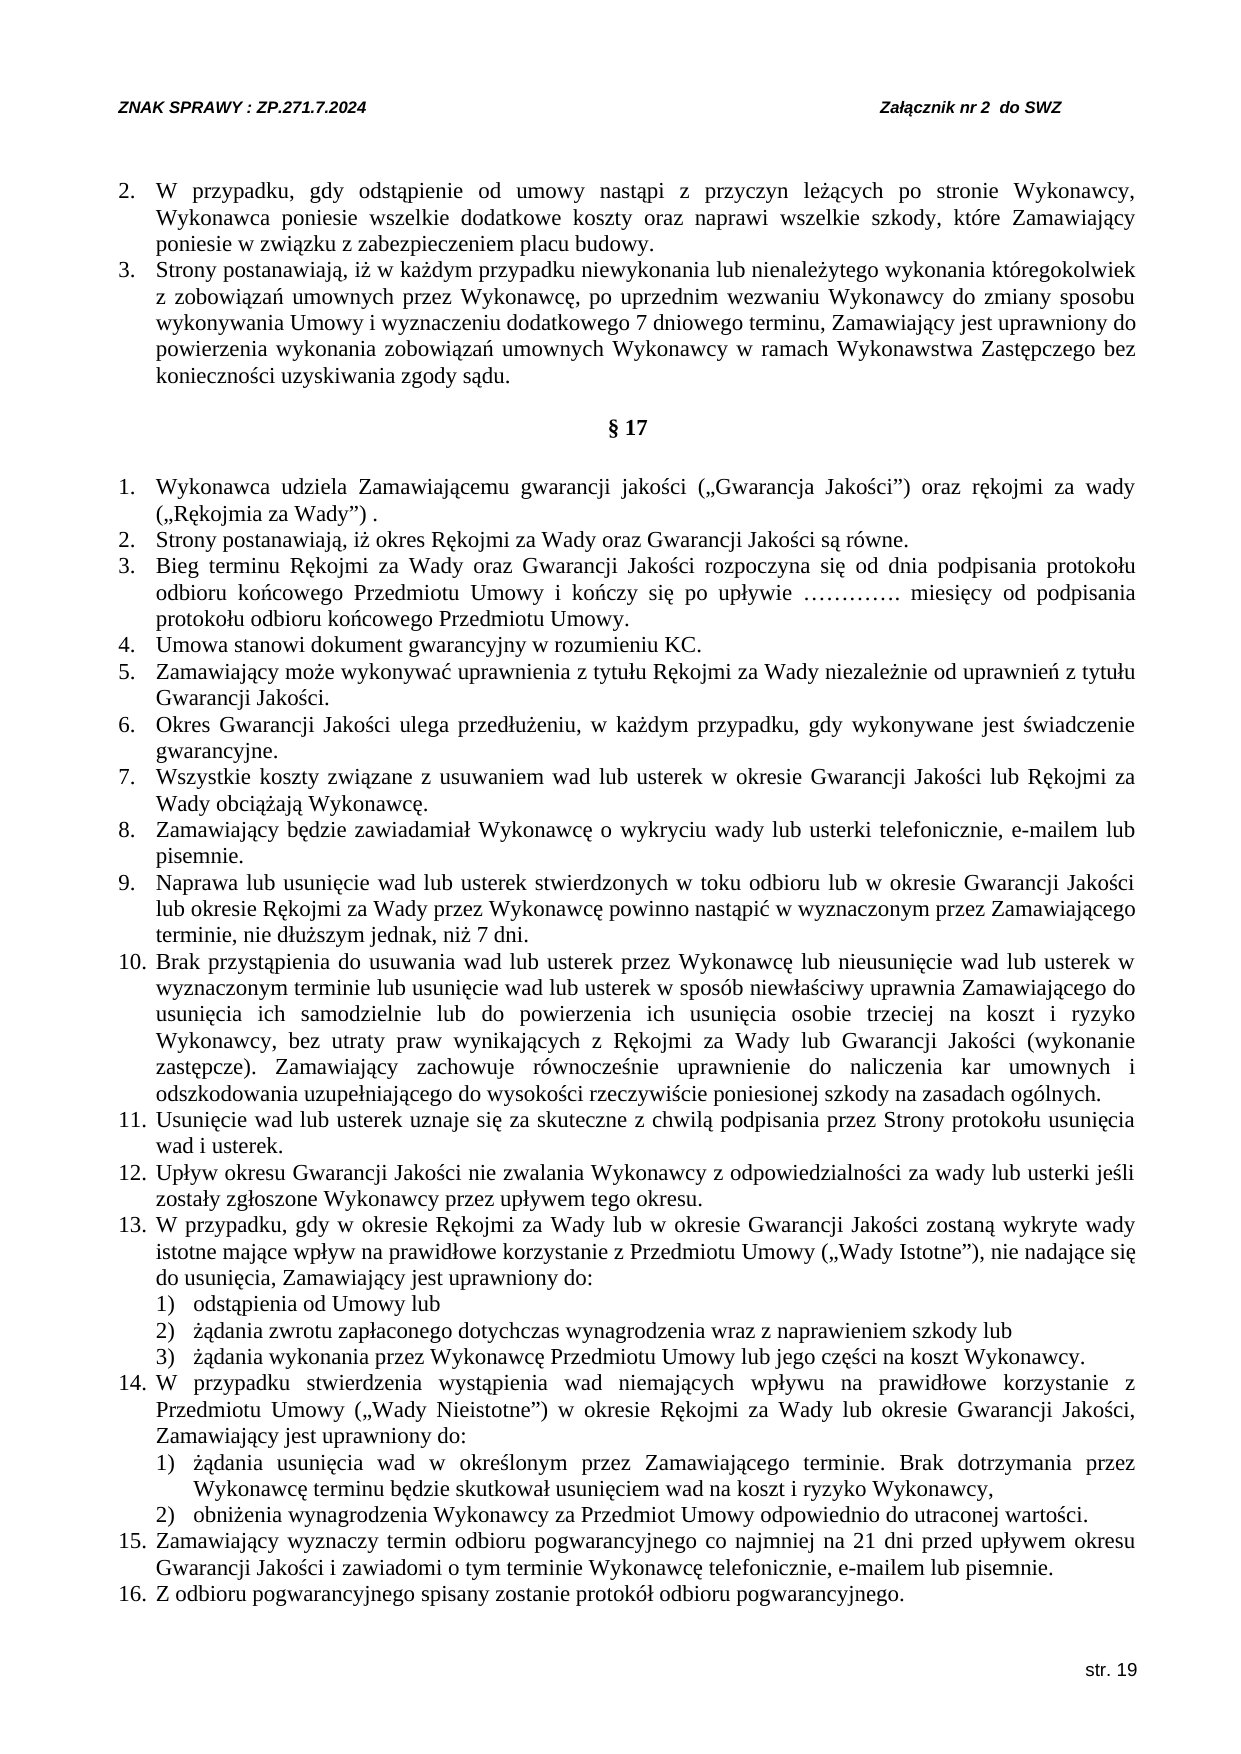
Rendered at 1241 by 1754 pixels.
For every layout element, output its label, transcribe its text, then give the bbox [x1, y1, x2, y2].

list żądania zwrotu zapłaconego dotychczas wynagrodzenia wraz z naprawieniem szkody lub [156, 1317, 1137, 1343]
list Okres Gwarancji Jakości ulega przedłużeniu, w każdym przypadku, gdy wykonywane jest świadczenie gwarancyjne. [118, 711, 1137, 763]
list obniżenia wynagrodzenia Wykonawcy za Przedmiot Umowy odpowiednio do utraconej wartości. [156, 1501, 1137, 1528]
list W przypadku stwierdzenia wystąpienia wad niemających wpływu na prawidłowe korzystanie z Przedmiotu Umowy („Wady Nieistotne”) w okresie Rękojmi za Wady lub okresie Gwarancji Jakości, Zamawiający jest uprawniony do: [118, 1369, 1137, 1448]
list Wszystkie koszty związane z usuwaniem wad lub usterek w okresie Gwarancji Jakości lub Rękojmi za Wady obciążają Wykonawcę. [118, 763, 1137, 816]
list Strony postanawiają, iż okres Rękojmi za Wady oraz Gwarancji Jakości są równe. [118, 526, 1137, 552]
list Bieg terminu Rękojmi za Wady oraz Gwarancji Jakości rozpoczyna się od dnia podpisania protokołu odbioru końcowego Przedmiotu Umowy i kończy się po upływie …………. miesięcy od podpisania protokołu odbioru końcowego Przedmiotu Umowy. [118, 552, 1137, 632]
list odstąpienia od Umowy lub [156, 1290, 1137, 1317]
list Brak przystąpienia do usuwania wad lub usterek przez Wykonawcę lub nieusunięcie wad lub usterek w wyznaczonym terminie lub usunięcie wad lub usterek w sposób niewłaściwy uprawnia Zamawiającego do usunięcia ich samodzielnie lub do powierzenia ich usunięcia osobie trzeciej na koszt i ryzyko Wykonawcy, bez utraty praw wynikających z Rękojmi za Wady lub Gwarancji Jakości (wykonanie zastępcze). Zamawiający zachowuje równocześnie uprawnienie do naliczenia kar umownych i odszkodowania uzupełniającego do wysokości rzeczywiście poniesionej szkody na zasadach ogólnych. [118, 948, 1137, 1106]
list Naprawa lub usunięcie wad lub usterek stwierdzonych w toku odbioru lub w okresie Gwarancji Jakości lub okresie Rękojmi za Wady przez Wykonawcę powinno nastąpić w wyznaczonym przez Zamawiającego terminie, nie dłuższym jednak, niż 7 dni. [118, 869, 1137, 948]
list Usunięcie wad lub usterek uznaje się za skuteczne z chwilą podpisania przez Strony protokołu usunięcia wad i usterek. [118, 1106, 1137, 1159]
list W przypadku, gdy odstąpienie od umowy nastąpi z przyczyn leżących po stronie Wykonawcy, Wykonawca poniesie wszelkie dodatkowe koszty oraz naprawi wszelkie szkody, które Zamawiający poniesie w związku z zabezpieczeniem placu budowy. [118, 177, 1137, 256]
list Z odbioru pogwarancyjnego spisany zostanie protokół odbioru pogwarancyjnego. [118, 1580, 1137, 1607]
list Strony postanawiają, iż w każdym przypadku niewykonania lub nienależytego wykonania któregokolwiek z zobowiązań umownych przez Wykonawcę, po uprzednim wezwaniu Wykonawcy do zmiany sposobu wykonywania Umowy i wyznaczeniu dodatkowego 7 dniowego terminu, Zamawiający jest uprawniony do powierzenia wykonania zobowiązań umownych Wykonawcy w ramach Wykonawstwa Zastępczego bez konieczności uzyskiwania zgody sądu. [118, 256, 1137, 388]
text § 17 [118, 414, 1137, 441]
list Zamawiający będzie zawiadamiał Wykonawcę o wykryciu wady lub usterki telefonicznie, e-mailem lub pisemnie. [118, 816, 1137, 869]
list Zamawiający może wykonywać uprawnienia z tytułu Rękojmi za Wady niezależnie od uprawnień z tytułu Gwarancji Jakości. [118, 658, 1137, 711]
list Upływ okresu Gwarancji Jakości nie zwalania Wykonawcy z odpowiedzialności za wady lub usterki jeśli zostały zgłoszone Wykonawcy przez upływem tego okresu. [118, 1159, 1137, 1211]
list żądania wykonania przez Wykonawcę Przedmiotu Umowy lub jego części na koszt Wykonawcy. [156, 1343, 1137, 1369]
list Wykonawca udziela Zamawiającemu gwarancji jakości („Gwarancja Jakości”) oraz rękojmi za wady („Rękojmia za Wady”) . [118, 473, 1137, 526]
list Zamawiający wyznaczy termin odbioru pogwarancyjnego co najmniej na 21 dni przed upływem okresu Gwarancji Jakości i zawiadomi o tym terminie Wykonawcę telefonicznie, e-mailem lub pisemnie. [118, 1528, 1137, 1580]
list żądania usunięcia wad w określonym przez Zamawiającego terminie. Brak dotrzymania przez Wykonawcę terminu będzie skutkował usunięciem wad na koszt i ryzyko Wykonawcy, [156, 1448, 1137, 1501]
list Umowa stanowi dokument gwarancyjny w rozumieniu KC. [118, 632, 1137, 658]
list W przypadku, gdy w okresie Rękojmi za Wady lub w okresie Gwarancji Jakości zostaną wykryte wady istotne mające wpływ na prawidłowe korzystanie z Przedmiotu Umowy („Wady Istotne”), nie nadające się do usunięcia, Zamawiający jest uprawniony do: [118, 1211, 1137, 1290]
